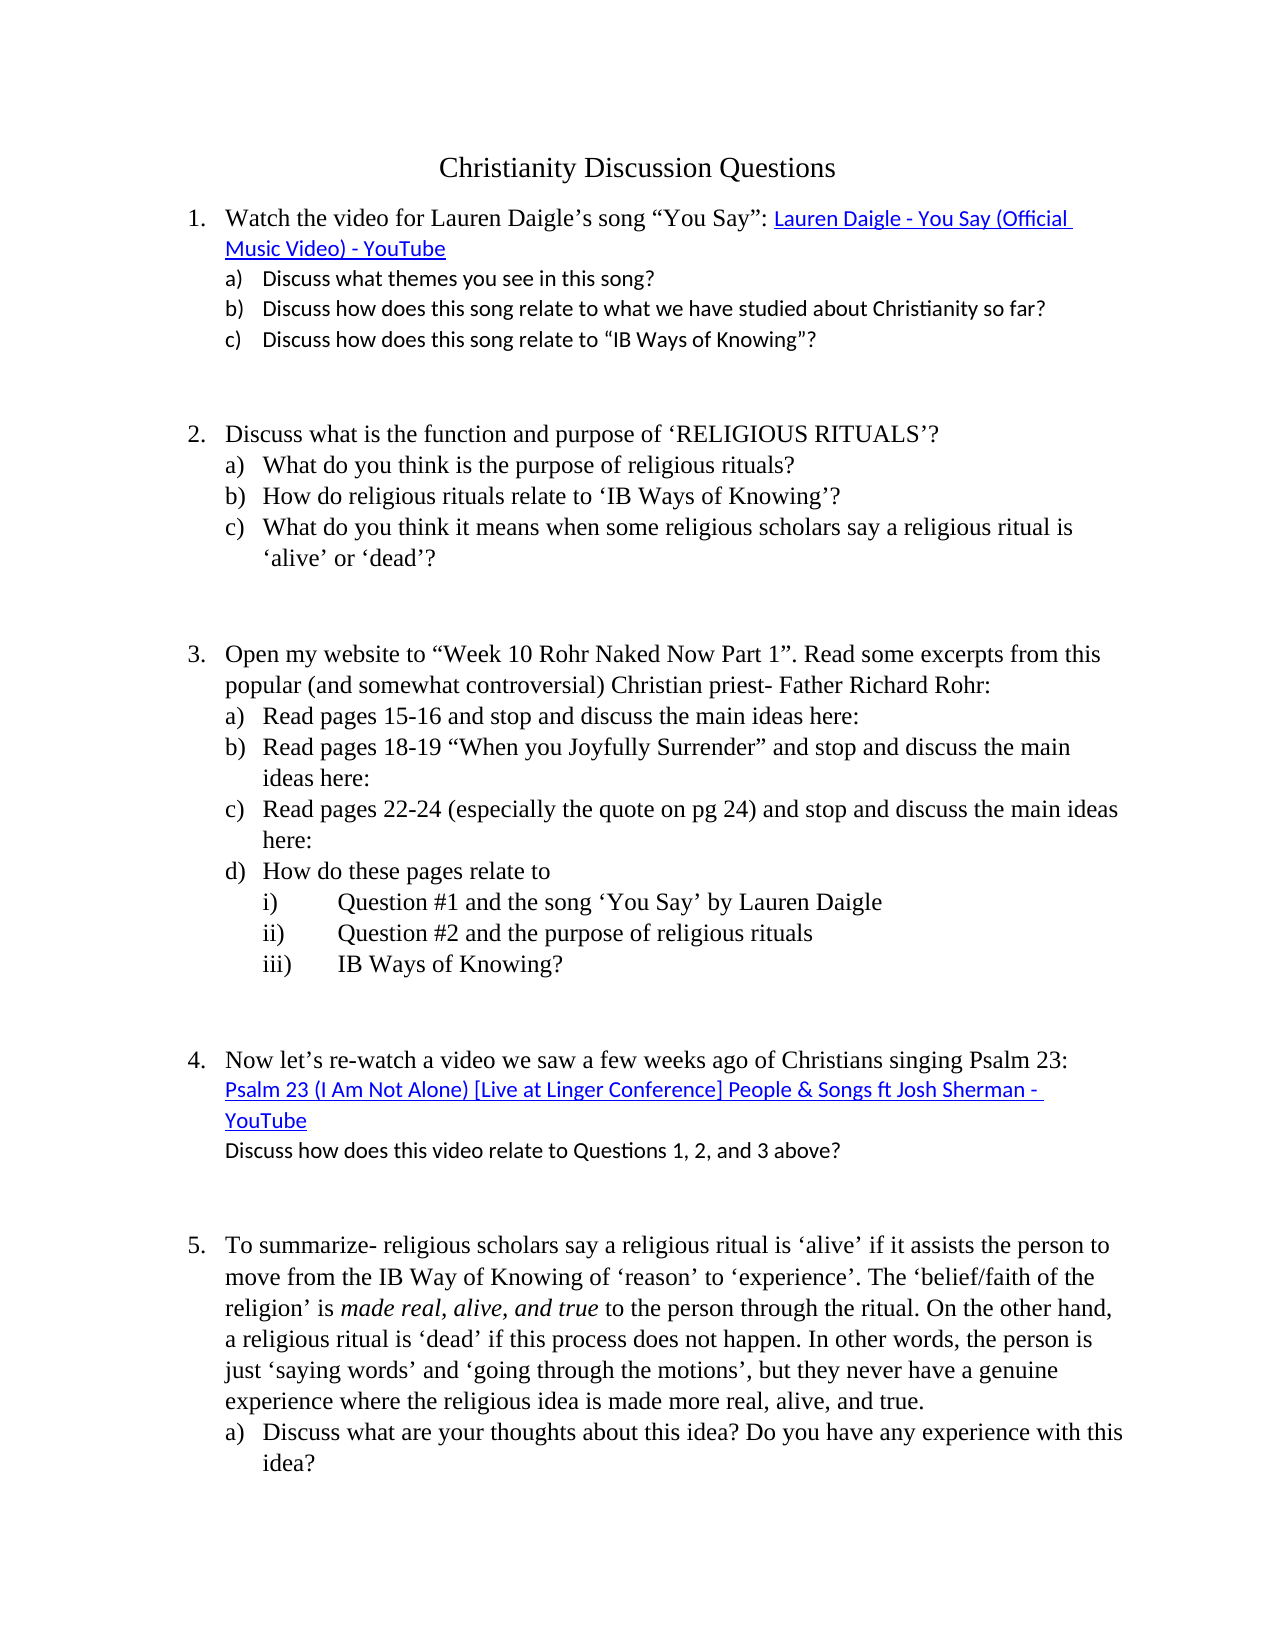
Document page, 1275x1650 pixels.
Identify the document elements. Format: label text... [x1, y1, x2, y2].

list Discuss how does this song relate to what we have studied about Christianity so far? [225, 294, 1125, 322]
list Discuss what are your thoughts about this idea? Do you have any experience with this idea? [225, 1417, 1125, 1477]
list Read pages 22-24 (especially the quote on pg 24) and stop and discuss the main ideas here: [225, 794, 1125, 854]
list How do these pages relate to [225, 856, 1125, 885]
list Discuss what is the function and purpose of ‘RELIGIOUS RITUALS’? [187, 419, 1125, 448]
list Watch the video for Lauren Daigle’s song “You Say”: Lauren Daigle - You Say (Official Music Video) - YouTube [187, 203, 1125, 262]
list How do religious rituals relate to ‘IB Ways of Knowing’? [225, 481, 1125, 510]
list IB Ways of Knowing? [262, 949, 1125, 978]
list Question #2 and the purpose of religious rituals [262, 918, 1125, 947]
list What do you think is the purpose of religious rituals? [225, 450, 1125, 479]
list Discuss how does this song relate to “IB Ways of Knowing”? [225, 325, 1125, 353]
list Question #1 and the song ‘You Say’ by Lauren Daigle [262, 887, 1125, 916]
list Read pages 18-19 “When you Joyfully Surrender” and stop and discuss the main ideas here: [225, 732, 1125, 792]
list What do you think it means when some religious scholars say a religious ritual is ‘alive’ or ‘dead’? [225, 512, 1125, 572]
list Open my website to “Week 10 Rohr Naked Now Part 1”. Read some excerpts from this popular (and somewhat controversial) Christian priest- Father Richard Rohr: [187, 639, 1125, 699]
list Now let’s re-watch a video we saw a few weeks ago of Christians singing Psalm 23: Psalm 23 (I Am Not Alone) [Live at Linger Conference] People & Songs ft Josh Sherman - YouTube [187, 1045, 1125, 1134]
text Christianity Discussion Questions [150, 150, 1125, 183]
list Read pages 15-16 and stop and discuss the main ideas here: [225, 701, 1125, 730]
list Discuss how does this video relate to Questions 1, 2, and 3 above? [225, 1136, 1125, 1164]
list Discuss what themes you see in this song? [225, 264, 1125, 292]
list To summarize- religious scholars say a religious ritual is ‘alive’ if it assists the person to move from the IB Way of Knowing of ‘reason’ to ‘experience’. The ‘belief/faith of the religion’ is made real, alive, and true to the person through the ritual. On the other hand, a religious ritual is ‘dead’ if this process does not happen. In other words, the person is just ‘saying words’ and ‘going through the motions’, but they never have a genuine experience where the religious idea is made more real, alive, and true. [187, 1231, 1125, 1414]
